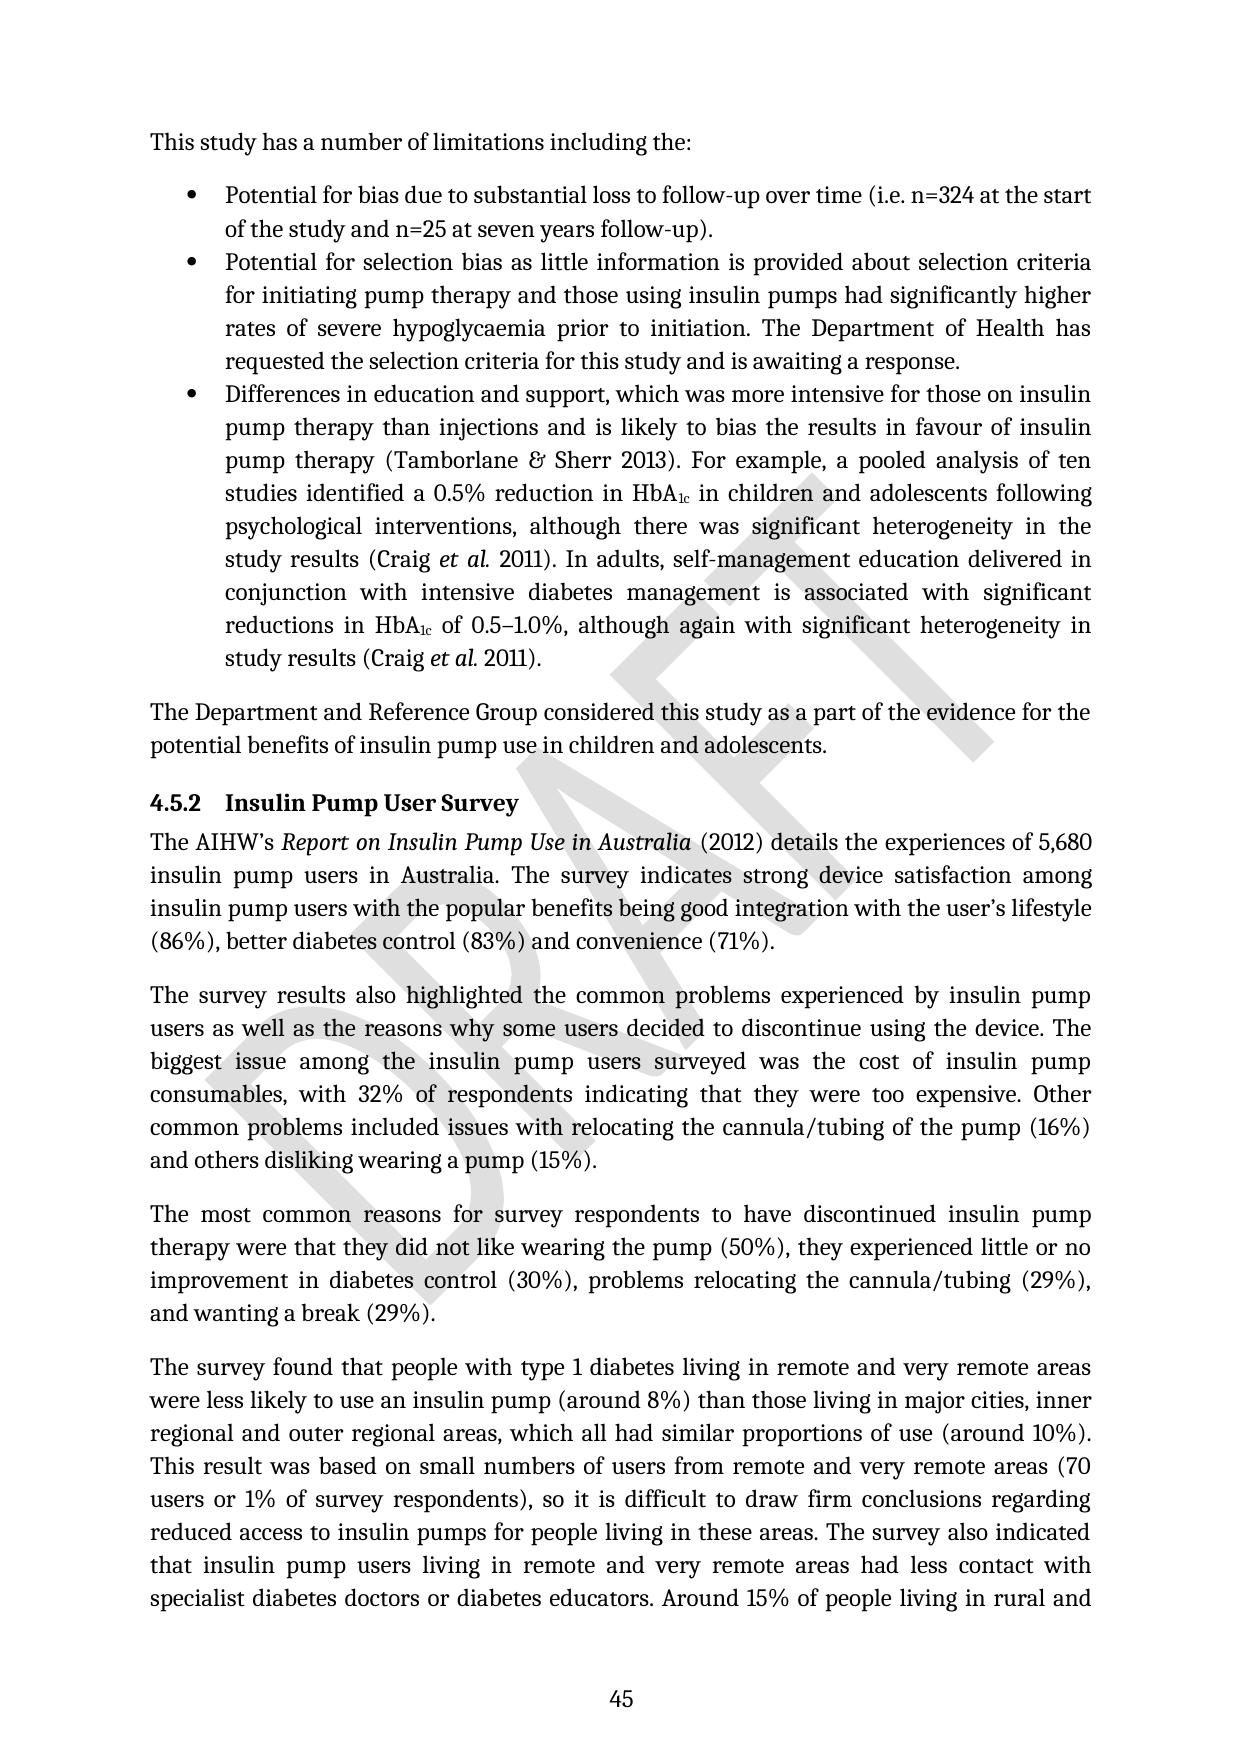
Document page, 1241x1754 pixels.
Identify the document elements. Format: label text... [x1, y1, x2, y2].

list Potential for bias due to substantial loss to follow-up over time (i.e. n=324 at the start of the study and n=25 at seven years follow-up). [187, 181, 1093, 243]
text The survey results also highlighted the common problems experienced by insulin pump users as well as the reasons why some users decided to discontinue using the device. The biggest issue among the insulin pump users surveyed was the cost of insulin pump consumables, with 32% of respondents indicating that they were too expensive. Other common problems included issues with relocating the cannula/tubing of the pump (16%) and others disliking wearing a pump (15%). [150, 981, 1093, 1175]
subtitle 4.5.2 Insulin Pump User Survey [150, 789, 1093, 817]
text The most common reasons for survey respondents to have discontinued insulin pump therapy were that they did not like wearing the pump (50%), they experienced little or no improvement in diabetes control (30%), problems relocating the cannula/tubing (29%), and wanting a break (29%). [150, 1200, 1093, 1328]
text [150, 1353, 1093, 1613]
list Differences in education and support, which was more intensive for those on insulin pump therapy than injections and is likely to bias the results in favour of insulin pump therapy (Tamborlane & Sherr 2013). For example, a pooled analysis of ten studies identified a 0.5% reduction in HbA1c in children and adolescents following psychological interventions, although there was significant heterogeneity in the study results (Craig et al. 2011). In adults, self-management education delivered in conjunction with intensive diabetes management is associated with significant reductions in HbA1c of 0.5–1.0%, although again with significant heterogeneity in study results (Craig et al. 2011). [187, 379, 1093, 672]
text The Department and Reference Group considered this study as a part of the evidence for the potential benefits of insulin pump use in children and adolescents. [150, 698, 1093, 759]
text The AIHW’s Report on Insulin Pump Use in Australia (2012) details the experiences of 5,680 insulin pump users in Australia. The survey indicates strong device satisfaction among insulin pump users with the popular benefits being good integration with the user’s lifestyle (86%), better diabetes control (83%) and convenience (71%). [150, 828, 1093, 956]
list Potential for selection bias as little information is provided about selection criteria for initiating pump therapy and those using insulin pumps had significantly higher rates of severe hypoglycaemia prior to initiation. The Department of Health has requested the selection criteria for this study and is awaiting a response. [187, 247, 1093, 375]
text This study has a number of limitations including the: [150, 128, 1093, 156]
